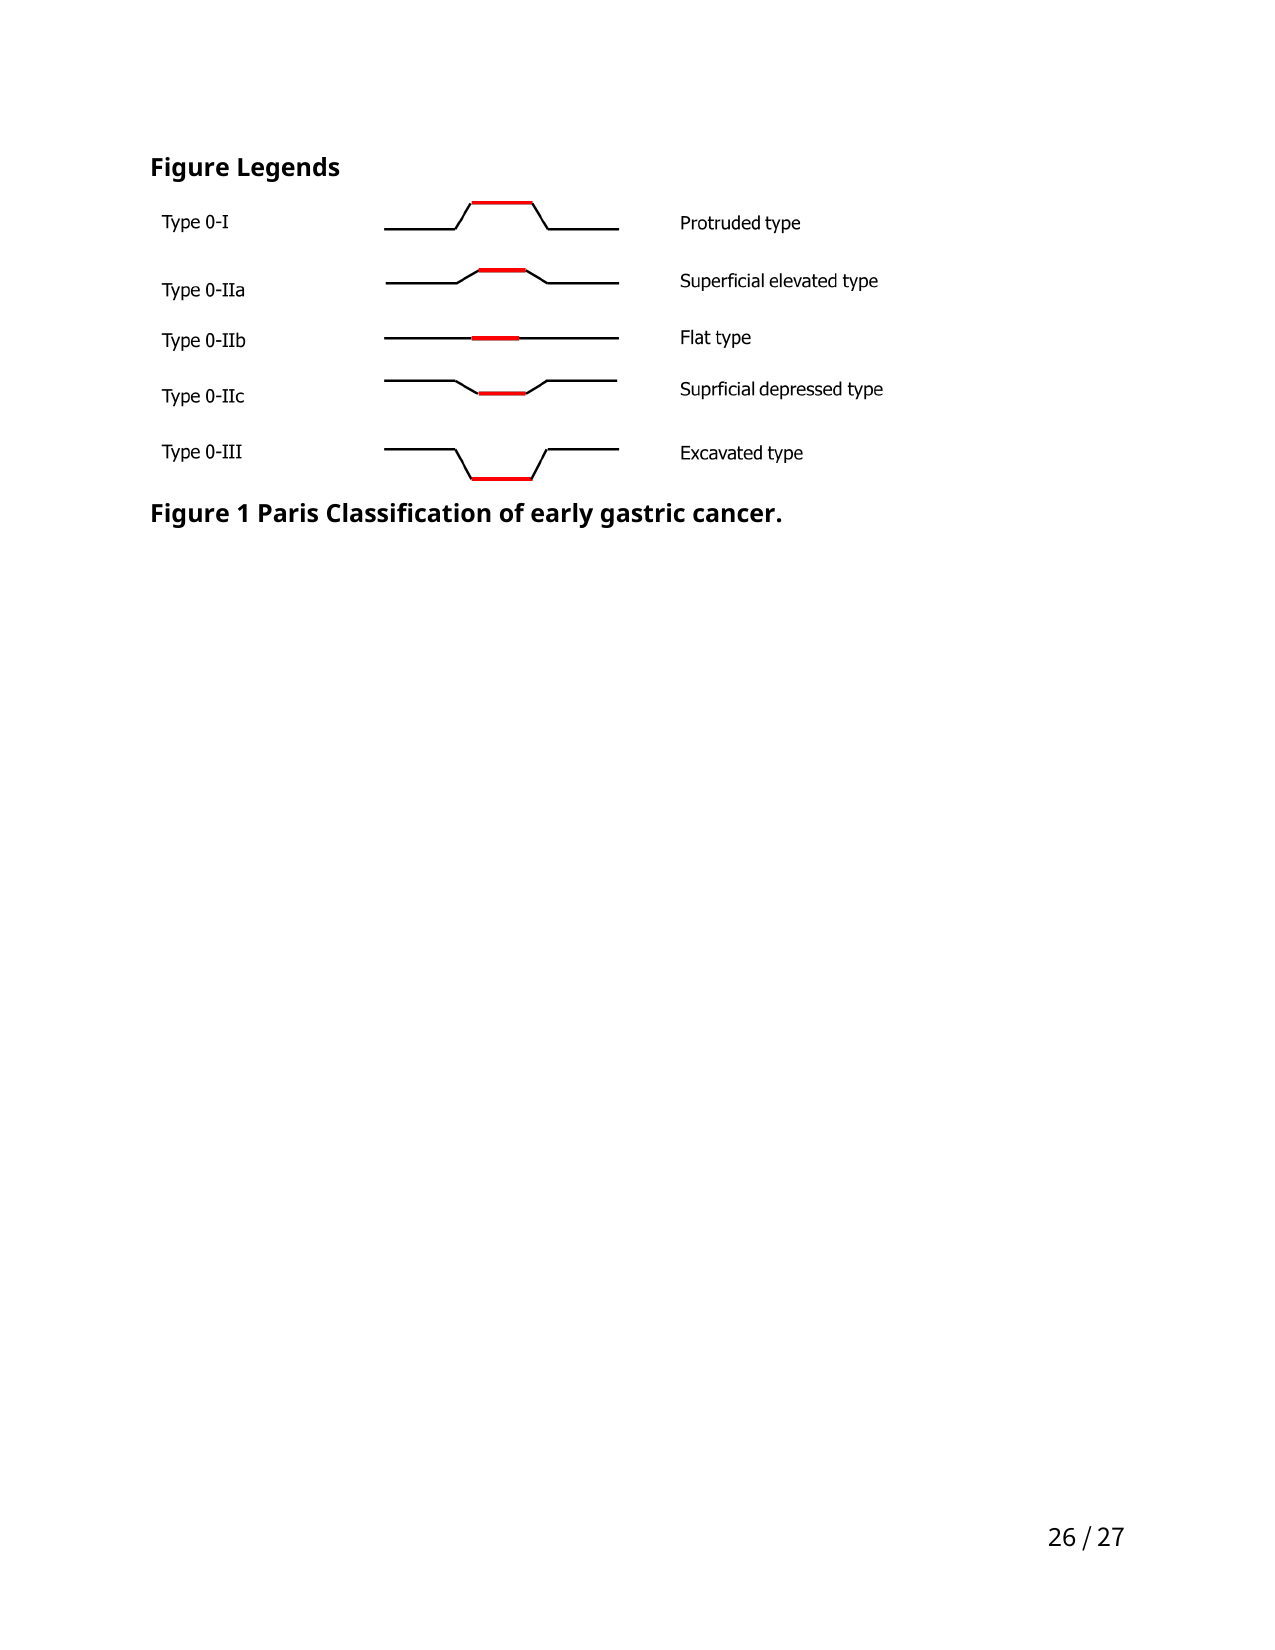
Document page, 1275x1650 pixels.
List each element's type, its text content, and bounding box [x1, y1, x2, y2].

picture [150, 201, 893, 481]
text Figure 1 Paris Classification of early gastric cancer. [150, 495, 1125, 529]
text Figure Legends [150, 150, 1125, 184]
